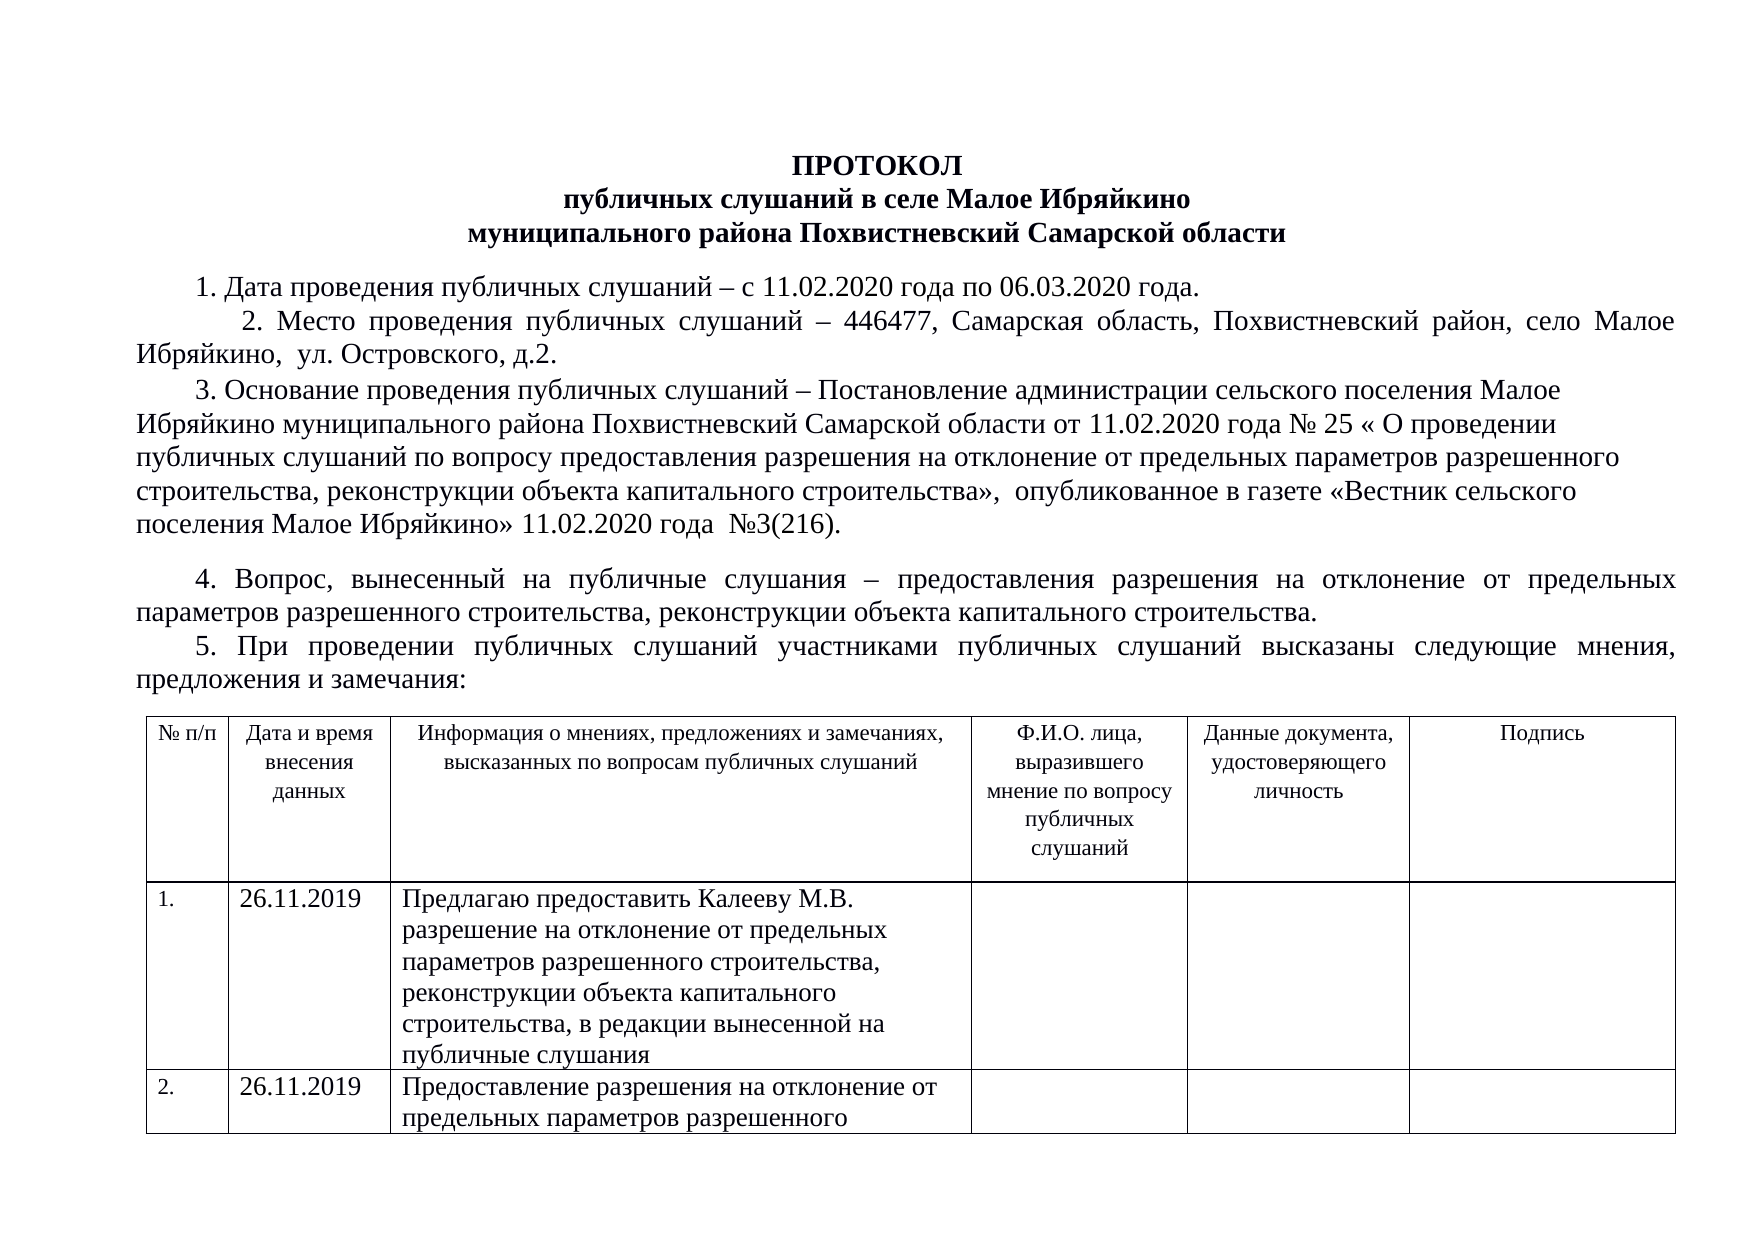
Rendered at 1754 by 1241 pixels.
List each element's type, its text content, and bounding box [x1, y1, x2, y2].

table_cell 2. [147, 1070, 228, 1133]
table_cell [1188, 1070, 1409, 1133]
table_cell 26.11.2019 [229, 1070, 390, 1133]
text муниципального района Похвистневский Самарской области [77, 215, 1677, 248]
text ПРОТОКОЛ [77, 148, 1677, 181]
table_cell [1410, 883, 1675, 1069]
text 3. Основание проведения публичных слушаний – Постановление администрации сельского поселения Малое Ибряйкино муниципального района Похвистневский Самарской области от 11.02.2020 года № 25 « О проведении публичных слушаний по вопросу предоставления разрешения на отклонение от предельных параметров разрешенного строительства, реконструкции объекта капитального строительства», опубликованное в газете «Вестник сельского поселения Малое Ибряйкино» 11.02.2020 года №3(216). [136, 372, 1677, 540]
table_header Дата и время внесения данных [229, 717, 390, 881]
table_cell [972, 883, 1187, 1069]
text 4. Вопрос, вынесенный на публичные слушания – предоставления разрешения на отклонение от предельных параметров разрешенного строительства, реконструкции объекта капитального строительства. [136, 561, 1677, 628]
text 5. При проведении публичных слушаний участниками публичных слушаний высказаны следующие мнения, предложения и замечания: [136, 628, 1677, 695]
table_cell [1188, 883, 1409, 1069]
table_cell 1. [147, 883, 228, 1069]
text публичных слушаний в селе Малое Ибряйкино [77, 181, 1677, 215]
table_header Данные документа, удостоверяющего личность [1188, 717, 1409, 881]
text 2. Место проведения публичных слушаний – 446477, Самарская область, Похвистневский район, село Малое Ибряйкино, ул. Островского, д.2. [136, 303, 1677, 370]
table_header Ф.И.О. лица, выразившего мнение по вопросу публичных слушаний [972, 717, 1187, 881]
table_header № п/п [147, 717, 228, 881]
table_header Информация о мнениях, предложениях и замечаниях, высказанных по вопросам публичных слушаний [391, 717, 971, 881]
table_header Подпись [1410, 717, 1675, 881]
table_cell Предлагаю предоставить Калееву М.В. разрешение на отклонение от предельных параметров разрешенного строительства, реконструкции объекта капитального строительства, в редакции вынесенной на публичные слушания [391, 883, 971, 1069]
table_cell [972, 1070, 1187, 1133]
table_cell 26.11.2019 [229, 883, 390, 1069]
table_cell [1410, 1070, 1675, 1133]
text 1. Дата проведения публичных слушаний – с 11.02.2020 года по 06.03.2020 года. [77, 269, 1677, 303]
